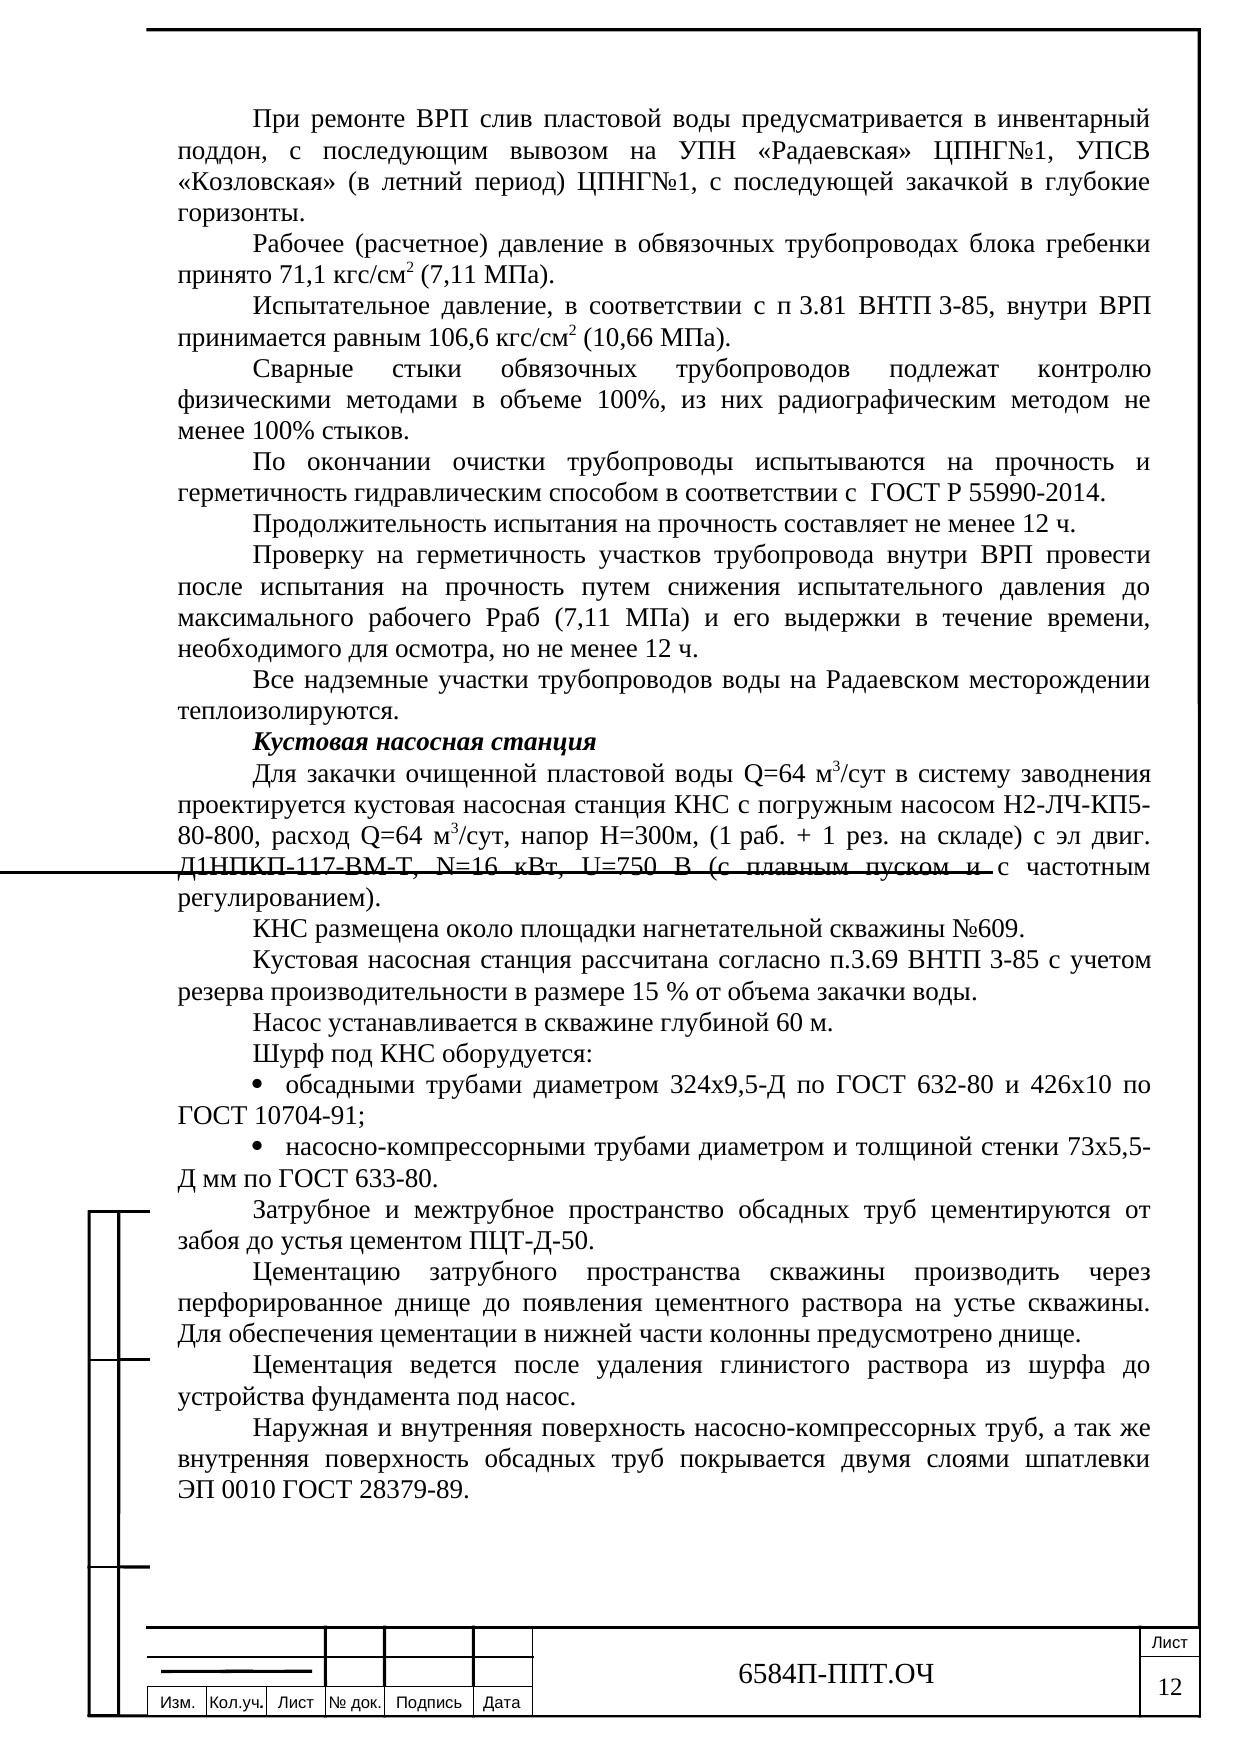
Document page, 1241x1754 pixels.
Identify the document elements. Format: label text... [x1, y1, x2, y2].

text Продолжительность испытания на прочность составляет не менее 12 ч. [177, 507, 1152, 539]
text Цементацию затрубного пространства скважины производить через перфорированное днище до появления цементного раствора на устье скважины. Для обеспечения цементации в нижней части колонны предусмотрено днище. [177, 1255, 1152, 1349]
text Кустовая насосная станция рассчитана согласно п.3.69 ВНТП 3-85 с учетом резерва производительности в размере 15 % от объема закачки воды. [177, 943, 1152, 1006]
text насосно-компрессорными трубами диаметром и толщиной стенки 73х5,5-Д мм по ГОСТ 633-80. [177, 1131, 1152, 1193]
text Цементация ведется после удаления глинистого раствора из шурфа до устройства фундамента под насос. [177, 1349, 1152, 1411]
text Для закачки очищенной пластовой воды Q=64 м3/сут в систему заводнения проектируется кустовая насосная станция КНС с погружным насосом Н2-ЛЧ-КП5-80-800, расход Q=64 м3/сут, напор Н=300м, (1 раб. + 1 рез. на складе) с эл двиг. Д1НПКП-117-ВМ-Т, N=16 кВт, U=750 В (с плавным пуском и с частотным регулированием). [177, 757, 1152, 912]
text Рабочее (расчетное) давление в обвязочных трубопроводах блока гребенки принято 71,1 кгс/см2 (7,11 МПа). [177, 227, 1152, 289]
text Все надземные участки трубопроводов воды на Радаевском месторождении теплоизолируются. [177, 663, 1152, 726]
text По окончании очистки трубопроводы испытываются на прочность и герметичность гидравлическим способом в соответствии с ГОСТ Р 55990-2014. [177, 445, 1152, 507]
text Проверку на герметичность участков трубопровода внутри ВРП провести после испытания на прочность путем снижения испытательного давления до максимального рабочего Рраб (7,11 МПа) и его выдержки в течение времени, необходимого для осмотра, но не менее 12 ч. [177, 539, 1152, 663]
text обсадными трубами диаметром 324х9,5-Д по ГОСТ 632-80 и 426х10 по ГОСТ 10704-91; [177, 1068, 1152, 1131]
text КНС размещена около площадки нагнетательной скважины №609. [177, 912, 1152, 943]
text Насос устанавливается в скважине глубиной 60 м. [177, 1006, 1152, 1037]
text Кустовая насосная станция [177, 726, 1152, 757]
text При ремонте ВРП слив пластовой воды предусматривается в инвентарный поддон, с последующим вывозом на УПН «Радаевская» ЦПНГ№1, УПСВ «Козловская» (в летний период) ЦПНГ№1, с последующей закачкой в глубокие горизонты. [177, 103, 1152, 227]
text Сварные стыки обвязочных трубопроводов подлежат контролю физическими методами в объеме 100%, из них радиографическим методом не менее 100% стыков. [177, 352, 1152, 445]
text Шурф под КНС оборудуется: [177, 1037, 1152, 1068]
text Испытательное давление, в соответствии с п 3.81 ВНТП 3-85, внутри ВРП принимается равным 106,6 кгс/см2 (10,66 МПа). [177, 289, 1152, 352]
text Затрубное и межтрубное пространство обсадных труб цементируются от забоя до устья цементом ПЦТ-Д-50. [177, 1193, 1152, 1255]
text Наружная и внутренняя поверхность насосно-компрессорных труб, а так же внутренняя поверхность обсадных труб покрывается двумя слоями шпатлевки ЭП 0010 ГОСТ 28379-89. [177, 1411, 1152, 1504]
